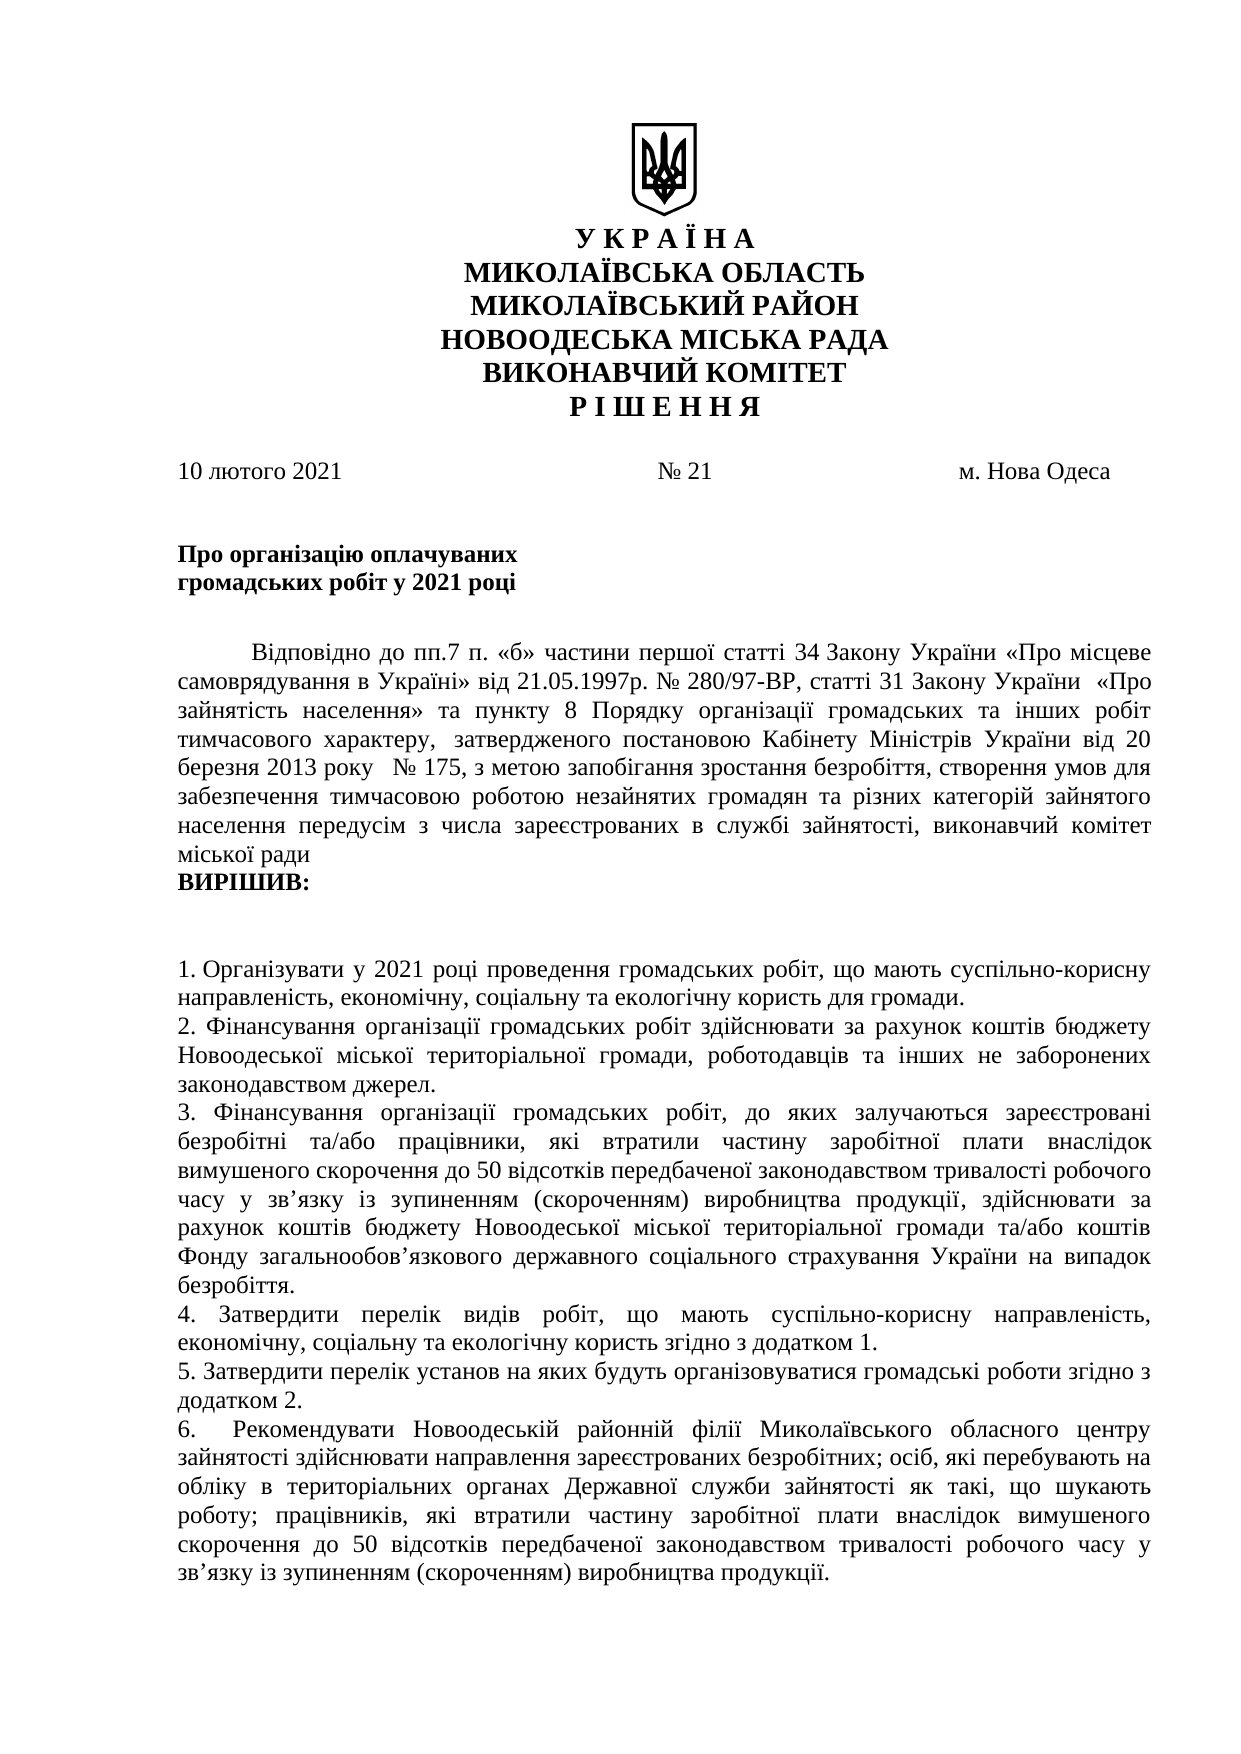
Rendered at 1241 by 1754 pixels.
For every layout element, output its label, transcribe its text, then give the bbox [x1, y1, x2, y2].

text У К Р А Ї Н А [177, 221, 1152, 255]
text Про організацію оплачуваних [177, 539, 1152, 567]
text ВИКОНАВЧИЙ КОМІТЕТ [177, 355, 1152, 389]
text Відповідно до пп.7 п. «б» частини першої статті 34 Закону України «Про місцеве самоврядування в Україні» від 21.05.1997р. № 280/97-ВР, статті 31 Закону України «Про зайнятість населення» та пункту 8 Порядку організації громадських та інших робіт тимчасового характеру, затвердженого постановою Кабінету Міністрів України від 20 березня 2013 року № 175, з метою запобігання зростання безробіття, створення умов для забезпечення тимчасовою роботою незайнятих громадян та різних категорій зайнятого населення передусім з числа зареєстрованих в службі зайнятості, виконавчий комітет міської ради [177, 637, 1152, 867]
text 4. Затвердити перелік видів робіт, що мають суспільно-корисну направленість, економічну, соціальну та екологічну користь згідно з додатком 1. [177, 1299, 1152, 1356]
text 2. Фінансування організації громадських робіт здійснювати за рахунок коштів бюджету Новоодеської міської територіальної громади, роботодавців та інших не заборонених законодавством джерел. [177, 1011, 1152, 1097]
picture [619, 118, 710, 222]
text НОВООДЕСЬКА МІСЬКА РАДА [177, 322, 1152, 355]
text 10 лютого 2021 № 21 м. Нова Одеса [177, 456, 1152, 485]
text 5. Затвердити перелік установ на яких будуть організовуватися громадські роботи згідно з додатком 2. [177, 1356, 1152, 1414]
text громадських робіт у 2021 році [177, 567, 1152, 596]
text 1. Організувати у 2021 році проведення громадських робіт, що мають суспільно-корисну направленість, економічну, соціальну та екологічну користь для громади. [177, 954, 1152, 1011]
text МИКОЛАЇВСЬКА ОБЛАСТЬ [177, 255, 1152, 288]
text Р І Ш Е Н Н Я [177, 389, 1152, 422]
text МИКОЛАЇВСЬКИЙ РАЙОН [177, 288, 1152, 322]
text 6. Рекомендувати Новоодеській районній філії Миколаївського обласного центру зайнятості здійснювати направлення зареєстрованих безробітних; осіб, які перебувають на обліку в територіальних органах Державної служби зайнятості як такі, що шукають роботу; працівників, які втратили частину заробітної плати внаслідок вимушеного скорочення до 50 відсотків передбаченої законодавством тривалості робочого часу у зв’язку із зупиненням (скороченням) виробництва продукції. [177, 1414, 1152, 1586]
text ВИРІШИВ: [177, 867, 1152, 896]
text 3. Фінансування організації громадських робіт, до яких залучаються зареєстровані безробітні та/або працівники, які втратили частину заробітної плати внаслідок вимушеного скорочення до 50 відсотків передбаченої законодавством тривалості робочого часу у зв’язку із зупиненням (скороченням) виробництва продукції, здійснювати за рахунок коштів бюджету Новоодеської міської територіальної громади та/або коштів Фонду загальнообов’язкового державного соціального страхування України на випадок безробіття. [177, 1097, 1152, 1299]
